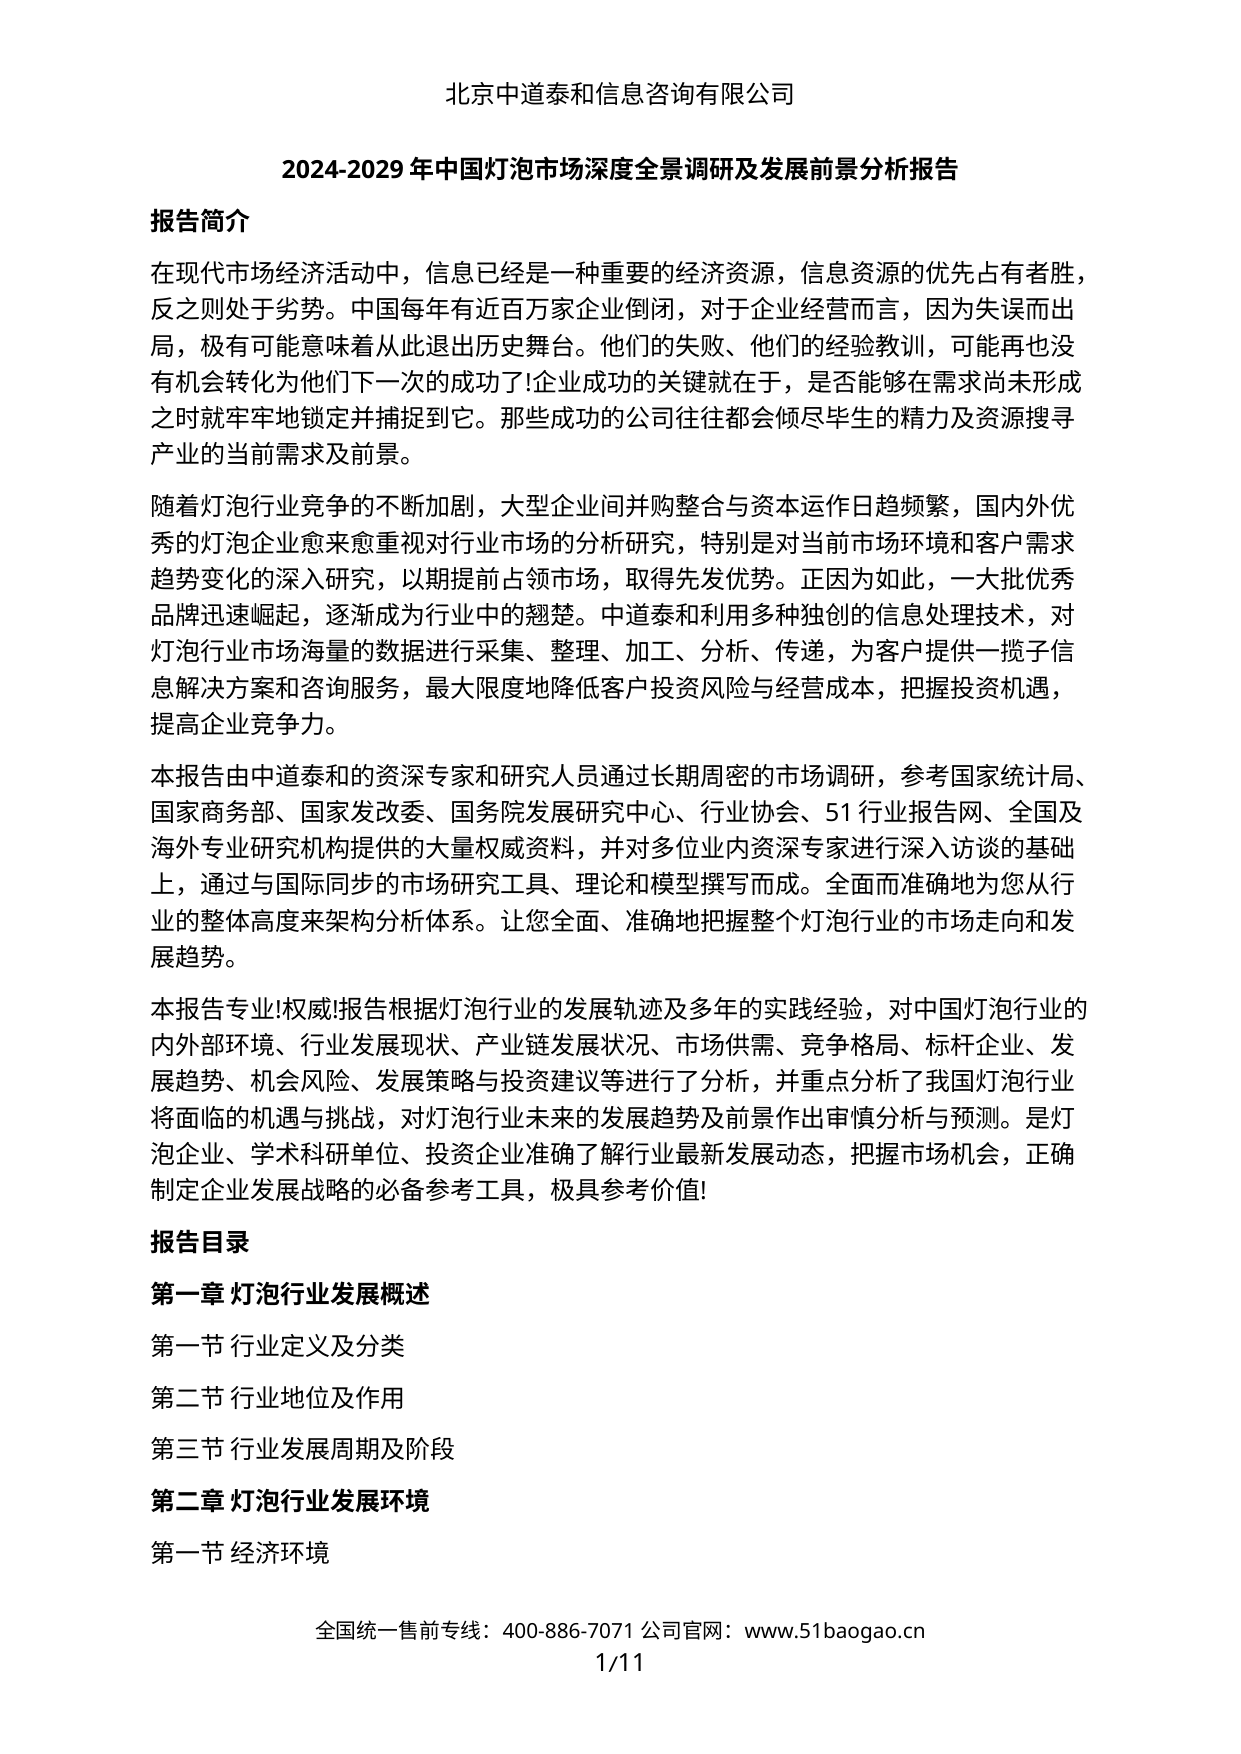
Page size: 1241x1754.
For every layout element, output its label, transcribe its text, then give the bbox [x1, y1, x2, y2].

text 在现代市场经济活动中，信息已经是一种重要的经济资源，信息资源的优先占有者胜，反之则处于劣势。中国每年有近百万家企业倒闭，对于企业经营而言，因为失误而出局，极有可能意味着从此退出历史舞台。他们的失败、他们的经验教训，可能再也没有机会转化为他们下一次的成功了!企业成功的关键就在于，是否能够在需求尚未形成之时就牢牢地锁定并捕捉到它。那些成功的公司往往都会倾尽毕生的精力及资源搜寻产业的当前需求及前景。 [150, 254, 1090, 471]
text 2024-2029年中国灯泡市场深度全景调研及发展前景分析报告 [150, 150, 1090, 186]
text 报告目录 [150, 1222, 1090, 1259]
text 报告简介 [150, 202, 1090, 238]
text 第三节 行业发展周期及阶段 [150, 1430, 1090, 1466]
text 本报告由中道泰和的资深专家和研究人员通过长期周密的市场调研，参考国家统计局、国家商务部、国家发改委、国务院发展研究中心、行业协会、51行业报告网、全国及海外专业研究机构提供的大量权威资料，并对多位业内资深专家进行深入访谈的基础上，通过与国际同步的市场研究工具、理论和模型撰写而成。全面而准确地为您从行业的整体高度来架构分析体系。让您全面、准确地把握整个灯泡行业的市场走向和发展趋势。 [150, 756, 1090, 974]
text 随着灯泡行业竞争的不断加剧，大型企业间并购整合与资本运作日趋频繁，国内外优秀的灯泡企业愈来愈重视对行业市场的分析研究，特别是对当前市场环境和客户需求趋势变化的深入研究，以期提前占领市场，取得先发优势。正因为如此，一大批优秀品牌迅速崛起，逐渐成为行业中的翘楚。中道泰和利用多种独创的信息处理技术，对灯泡行业市场海量的数据进行采集、整理、加工、分析、传递，为客户提供一揽子信息解决方案和咨询服务，最大限度地降低客户投资风险与经营成本，把握投资机遇，提高企业竞争力。 [150, 487, 1090, 741]
text 第一节 经济环境 [150, 1534, 1090, 1570]
text 本报告专业!权威!报告根据灯泡行业的发展轨迹及多年的实践经验，对中国灯泡行业的内外部环境、行业发展现状、产业链发展状况、市场供需、竞争格局、标杆企业、发展趋势、机会风险、发展策略与投资建议等进行了分析，并重点分析了我国灯泡行业将面临的机遇与挑战，对灯泡行业未来的发展趋势及前景作出审慎分析与预测。是灯泡企业、学术科研单位、投资企业准确了解行业最新发展动态，把握市场机会，正确制定企业发展战略的必备参考工具，极具参考价值! [150, 989, 1090, 1207]
text 第二章 灯泡行业发展环境 [150, 1482, 1090, 1518]
text 第一节 行业定义及分类 [150, 1326, 1090, 1362]
text 第一章 灯泡行业发展概述 [150, 1274, 1090, 1311]
text 第二节 行业地位及作用 [150, 1378, 1090, 1414]
